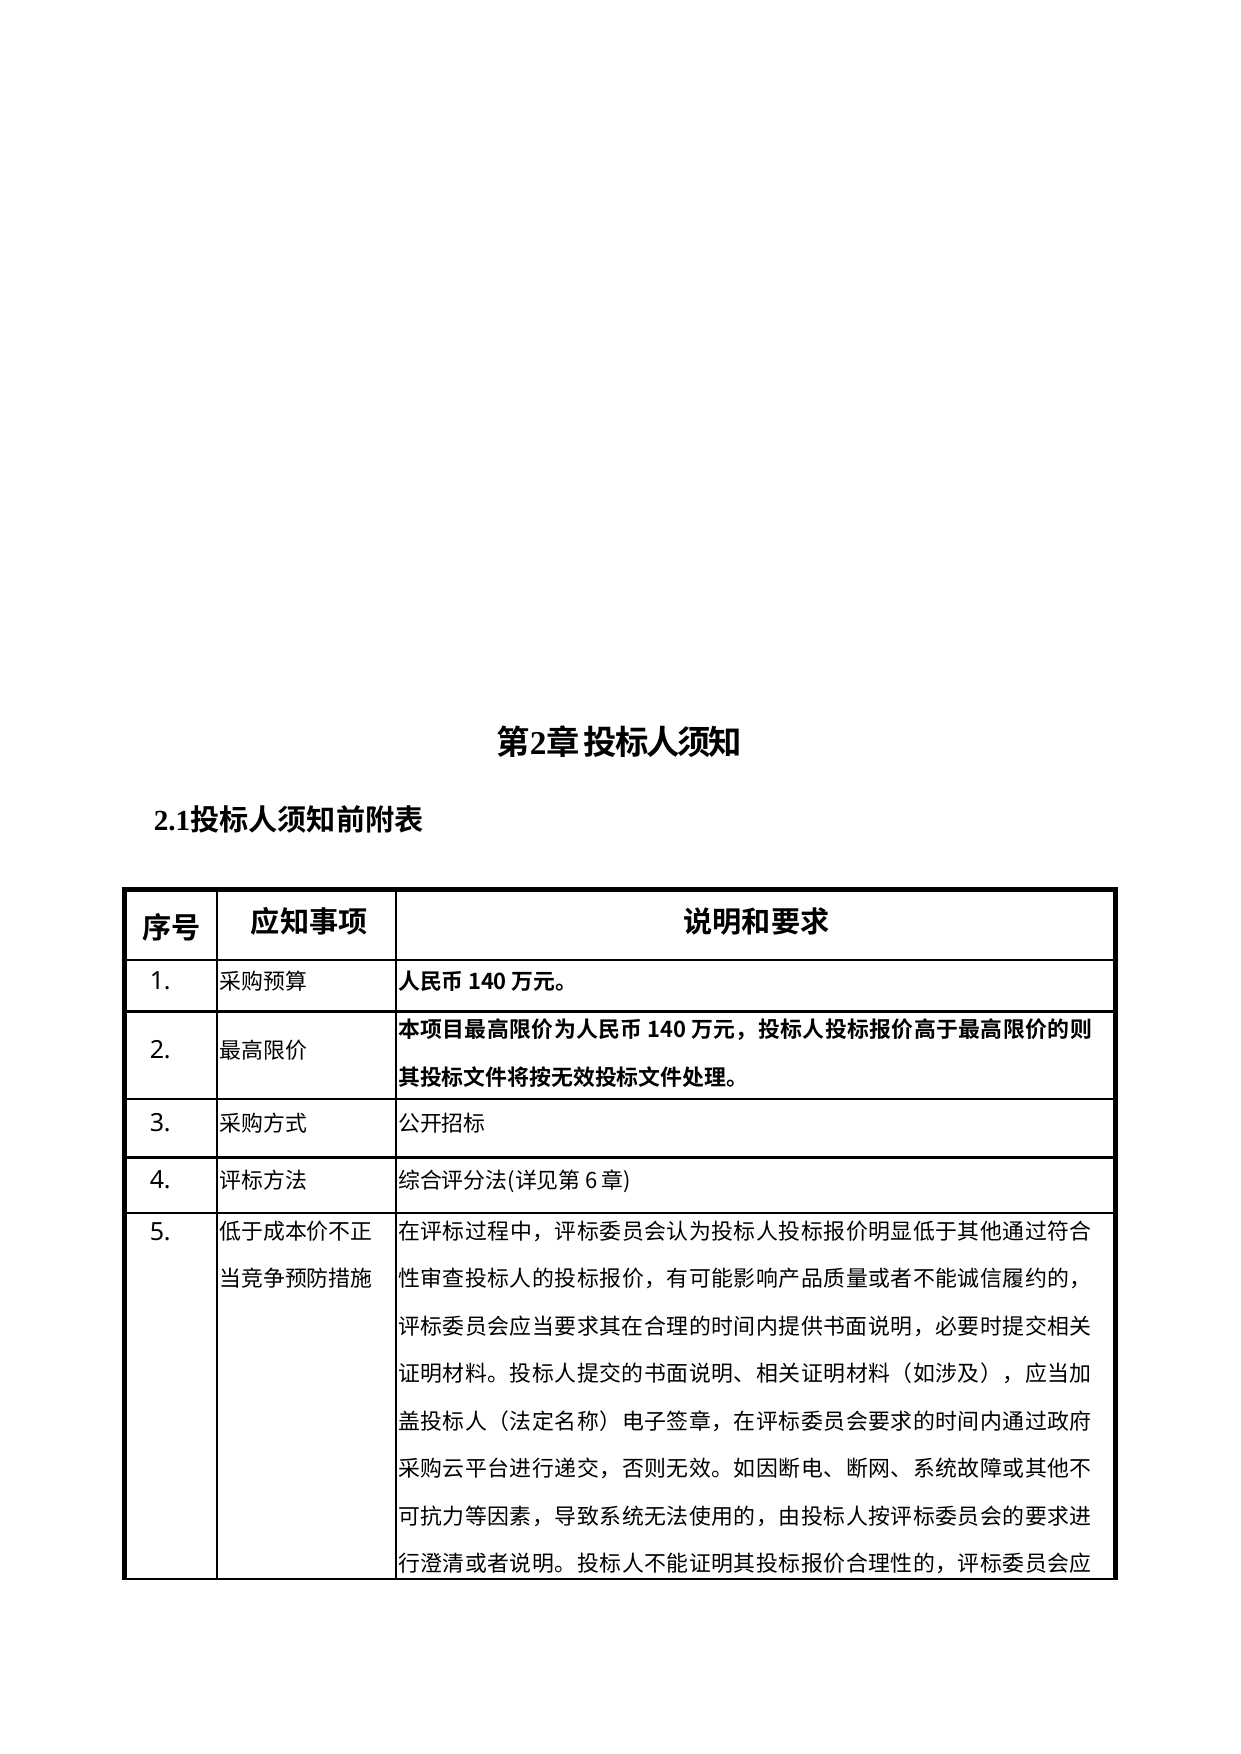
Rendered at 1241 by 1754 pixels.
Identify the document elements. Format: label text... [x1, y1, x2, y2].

table_cell [127, 1100, 216, 1156]
list 投标人须知前附表 [153, 797, 1087, 839]
table_header 应知事项 [218, 892, 395, 959]
table_cell 低于成本价不正当竞争预防措施 [218, 1214, 395, 1578]
table_cell 综合评分法(详见第6章) [397, 1159, 1113, 1212]
table_header 说明和要求 [397, 892, 1113, 959]
table_cell 评标方法 [218, 1159, 395, 1212]
table_header 序号 [127, 892, 216, 959]
list 投标人须知 [153, 721, 1087, 762]
table_cell 人民币140万元。 [397, 961, 1113, 1010]
table_cell [127, 1214, 216, 1578]
table_cell 采购方式 [218, 1100, 395, 1156]
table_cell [397, 1214, 1113, 1578]
table_cell 最高限价 [218, 1013, 395, 1098]
table_cell 本项目最高限价为人民币140万元，投标人投标报价高于最高限价的则其投标文件将按无效投标文件处理。 [397, 1013, 1113, 1098]
table_cell 采购预算 [218, 961, 395, 1010]
table_cell 公开招标 [397, 1100, 1113, 1156]
table_cell [127, 961, 216, 1010]
table_cell [127, 1159, 216, 1212]
table_cell [127, 1013, 216, 1098]
